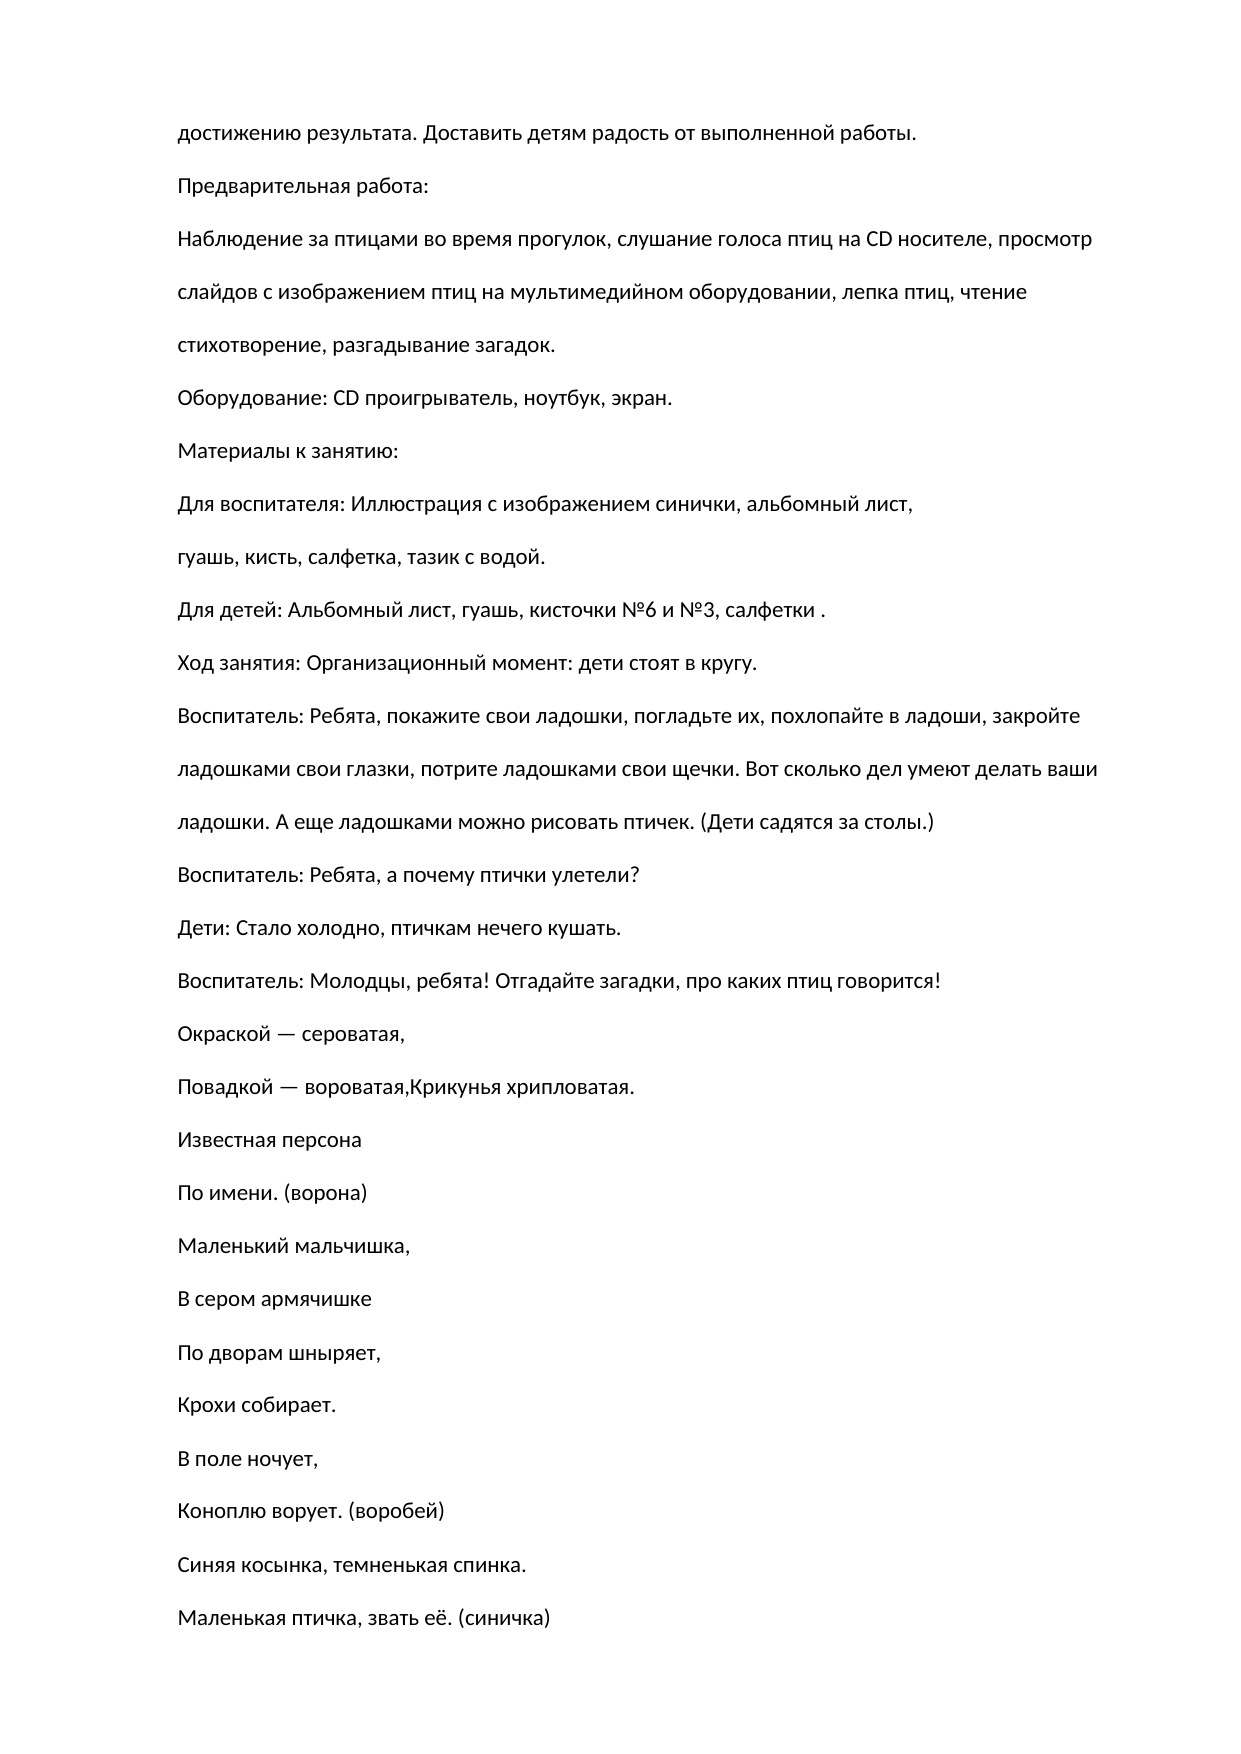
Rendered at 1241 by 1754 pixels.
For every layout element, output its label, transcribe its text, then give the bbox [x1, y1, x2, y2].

text Наблюдение за птицами во время прогулок, слушание голоса птиц на CD носителе, просмотр [177, 224, 1152, 252]
text По имени. (ворона) [177, 1178, 1152, 1207]
text слайдов с изображением птиц на мультимедийном оборудовании, лепка птиц, чтение [177, 277, 1152, 305]
text Предварительная работа: [177, 171, 1152, 199]
text В поле ночует, [177, 1444, 1152, 1472]
text По дворам шныряет, [177, 1338, 1152, 1366]
text В сером армячишке [177, 1284, 1152, 1313]
text Крохи собирает. [177, 1391, 1152, 1419]
text Коноплю ворует. (воробей) [177, 1497, 1152, 1525]
text Оборудование: CD проигрыватель, ноутбук, экран. [177, 383, 1152, 411]
text Дети: Стало холодно, птичкам нечего кушать. [177, 913, 1152, 941]
text стихотворение, разгадывание загадок. [177, 330, 1152, 358]
text Повадкой — вороватая,Крикунья хрипловатая. [177, 1072, 1152, 1101]
text ладошками свои глазки, потрите ладошками свои щечки. Вот сколько дел умеют делать ваши [177, 754, 1152, 782]
text Маленький мальчишка, [177, 1232, 1152, 1259]
text достижению результата. Доставить детям радость от выполненной работы. [177, 118, 1152, 146]
text Ход занятия: Организационный момент: дети стоят в кругу. [177, 648, 1152, 676]
text ладошки. А еще ладошками можно рисовать птичек. (Дети садятся за столы.) [177, 807, 1152, 835]
text Воспитатель: Молодцы, ребята! Отгадайте загадки, про каких птиц говорится! [177, 966, 1152, 994]
text Окраской — сероватая, [177, 1019, 1152, 1047]
text Для воспитателя: Иллюстрация с изображением синички, альбомный лист, [177, 489, 1152, 517]
text гуашь, кисть, салфетка, тазик с водой. [177, 542, 1152, 570]
text Известная персона [177, 1126, 1152, 1153]
text Материалы к занятию: [177, 436, 1152, 464]
text Для детей: Альбомный лист, гуашь, кисточки №6 и №3, салфетки . [177, 595, 1152, 623]
text Синяя косынка, темненькая спинка. [177, 1550, 1152, 1578]
text Воспитатель: Ребята, а почему птички улетели? [177, 860, 1152, 888]
text Воспитатель: Ребята, покажите свои ладошки, погладьте их, похлопайте в ладоши, закройте [177, 701, 1152, 729]
text Маленькая птичка, звать её. (синичка) [177, 1603, 1152, 1631]
